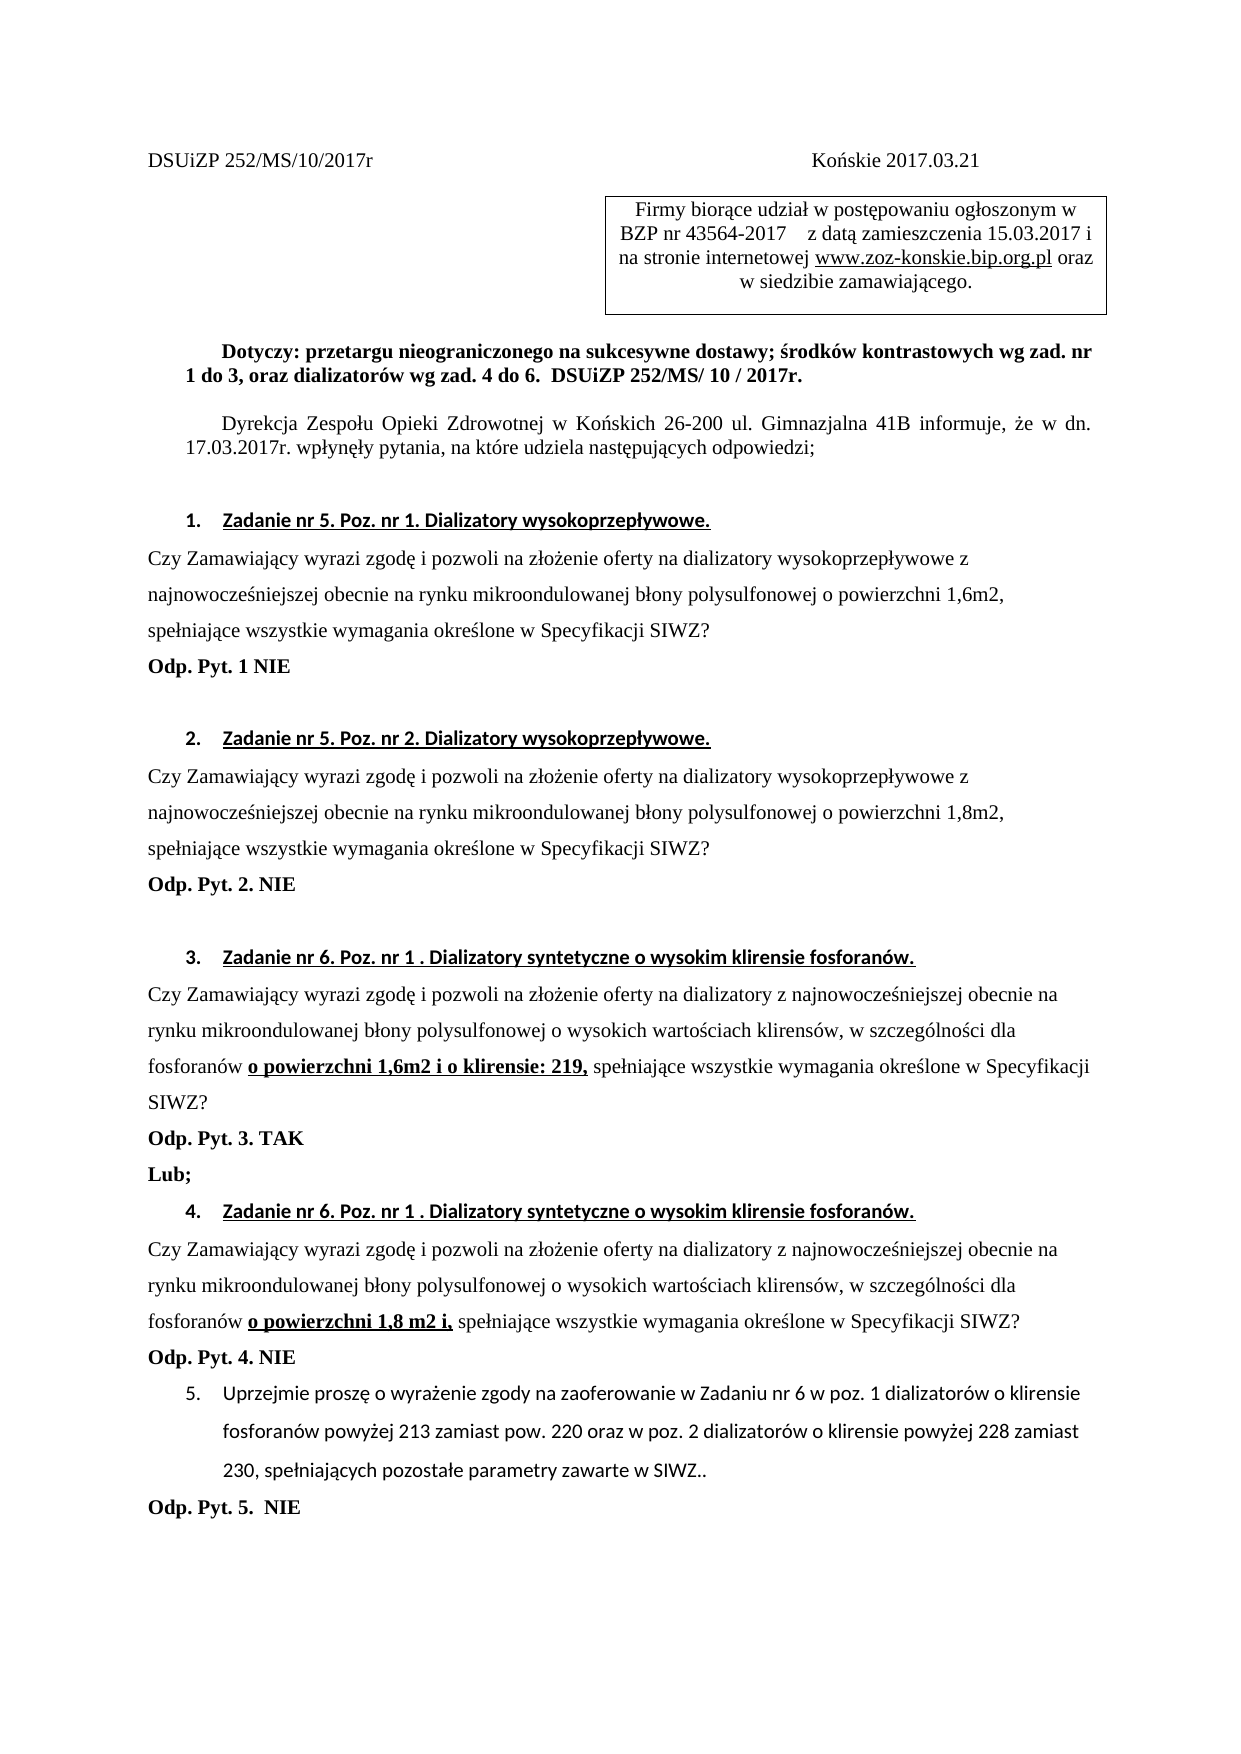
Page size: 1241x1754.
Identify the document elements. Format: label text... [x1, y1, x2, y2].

text Odp. Pyt. 1 NIE [148, 653, 1093, 678]
table_header Firmy biorące udział w postępowaniu ogłoszonym w BZP nr 43564-2017 z datą zamieszczenia 15.03.2017 i na stronie internetowej www.zoz-konskie.bip.org.pl oraz w siedzibie zamawiającego. [606, 197, 1106, 314]
text Lub; [148, 1162, 1093, 1186]
list Zadanie nr 6. Poz. nr 1 . Dializatory syntetyczne o wysokim klirensie fosforanów. [185, 1198, 1093, 1224]
list Zadanie nr 5. Poz. nr 1. Dializatory wysokoprzepływowe. [185, 507, 1093, 533]
text Czy Zamawiający wyrazi zgodę i pozwoli na złożenie oferty na dializatory wysokoprzepływowe z najnowocześniejszej obecnie na rynku mikroondulowanej błony polysulfonowej o powierzchni 1,6m2, spełniające wszystkie wymagania określone w Specyfikacji SIWZ? [148, 545, 1093, 642]
text Odp. Pyt. 2. NIE [148, 872, 1093, 896]
text Dyrekcja Zespołu Opieki Zdrowotnej w Końskich 26-200 ul. Gimnazjalna 41B informuje, że w dn. 17.03.2017r. wpłynęły pytania, na które udziela następujących odpowiedzi; [185, 411, 1093, 459]
text Dotyczy: przetargu nieograniczonego na sukcesywne dostawy; środków kontrastowych wg zad. nr 1 do 3, oraz dializatorów wg zad. 4 do 6. DSUiZP 252/MS/ 10 / 2017r. [185, 339, 1093, 387]
text Odp. Pyt. 5. NIE [148, 1495, 1093, 1519]
text Odp. Pyt. 4. NIE [148, 1344, 1093, 1369]
text Odp. Pyt. 3. TAK [148, 1126, 1093, 1150]
text Czy Zamawiający wyrazi zgodę i pozwoli na złożenie oferty na dializatory z najnowocześniejszej obecnie na rynku mikroondulowanej błony polysulfonowej o wysokich wartościach klirensów, w szczególności dla fosforanów o powierzchni 1,6m2 i o klirensie: 219, spełniające wszystkie wymagania określone w Specyfikacji SIWZ? [148, 982, 1093, 1114]
list Uprzejmie proszę o wyrażenie zgody na zaoferowanie w Zadaniu nr 6 w poz. 1 dializatorów o klirensie fosforanów powyżej 213 zamiast pow. 220 oraz w poz. 2 dializatorów o klirensie powyżej 228 zamiast 230, spełniających pozostałe parametry zawarte w SIWZ.. [185, 1381, 1093, 1482]
text Czy Zamawiający wyrazi zgodę i pozwoli na złożenie oferty na dializatory z najnowocześniejszej obecnie na rynku mikroondulowanej błony polysulfonowej o wysokich wartościach klirensów, w szczególności dla fosforanów o powierzchni 1,8 m2 i, spełniające wszystkie wymagania określone w Specyfikacji SIWZ? [148, 1236, 1093, 1333]
list Zadanie nr 5. Poz. nr 2. Dializatory wysokoprzepływowe. [185, 726, 1093, 751]
list Zadanie nr 6. Poz. nr 1 . Dializatory syntetyczne o wysokim klirensie fosforanów. [185, 944, 1093, 969]
text DSUiZP 252/MS/10/2017r Końskie 2017.03.21 [148, 148, 1093, 172]
text Czy Zamawiający wyrazi zgodę i pozwoli na złożenie oferty na dializatory wysokoprzepływowe z najnowocześniejszej obecnie na rynku mikroondulowanej błony polysulfonowej o powierzchni 1,8m2, spełniające wszystkie wymagania określone w Specyfikacji SIWZ? [148, 764, 1093, 860]
